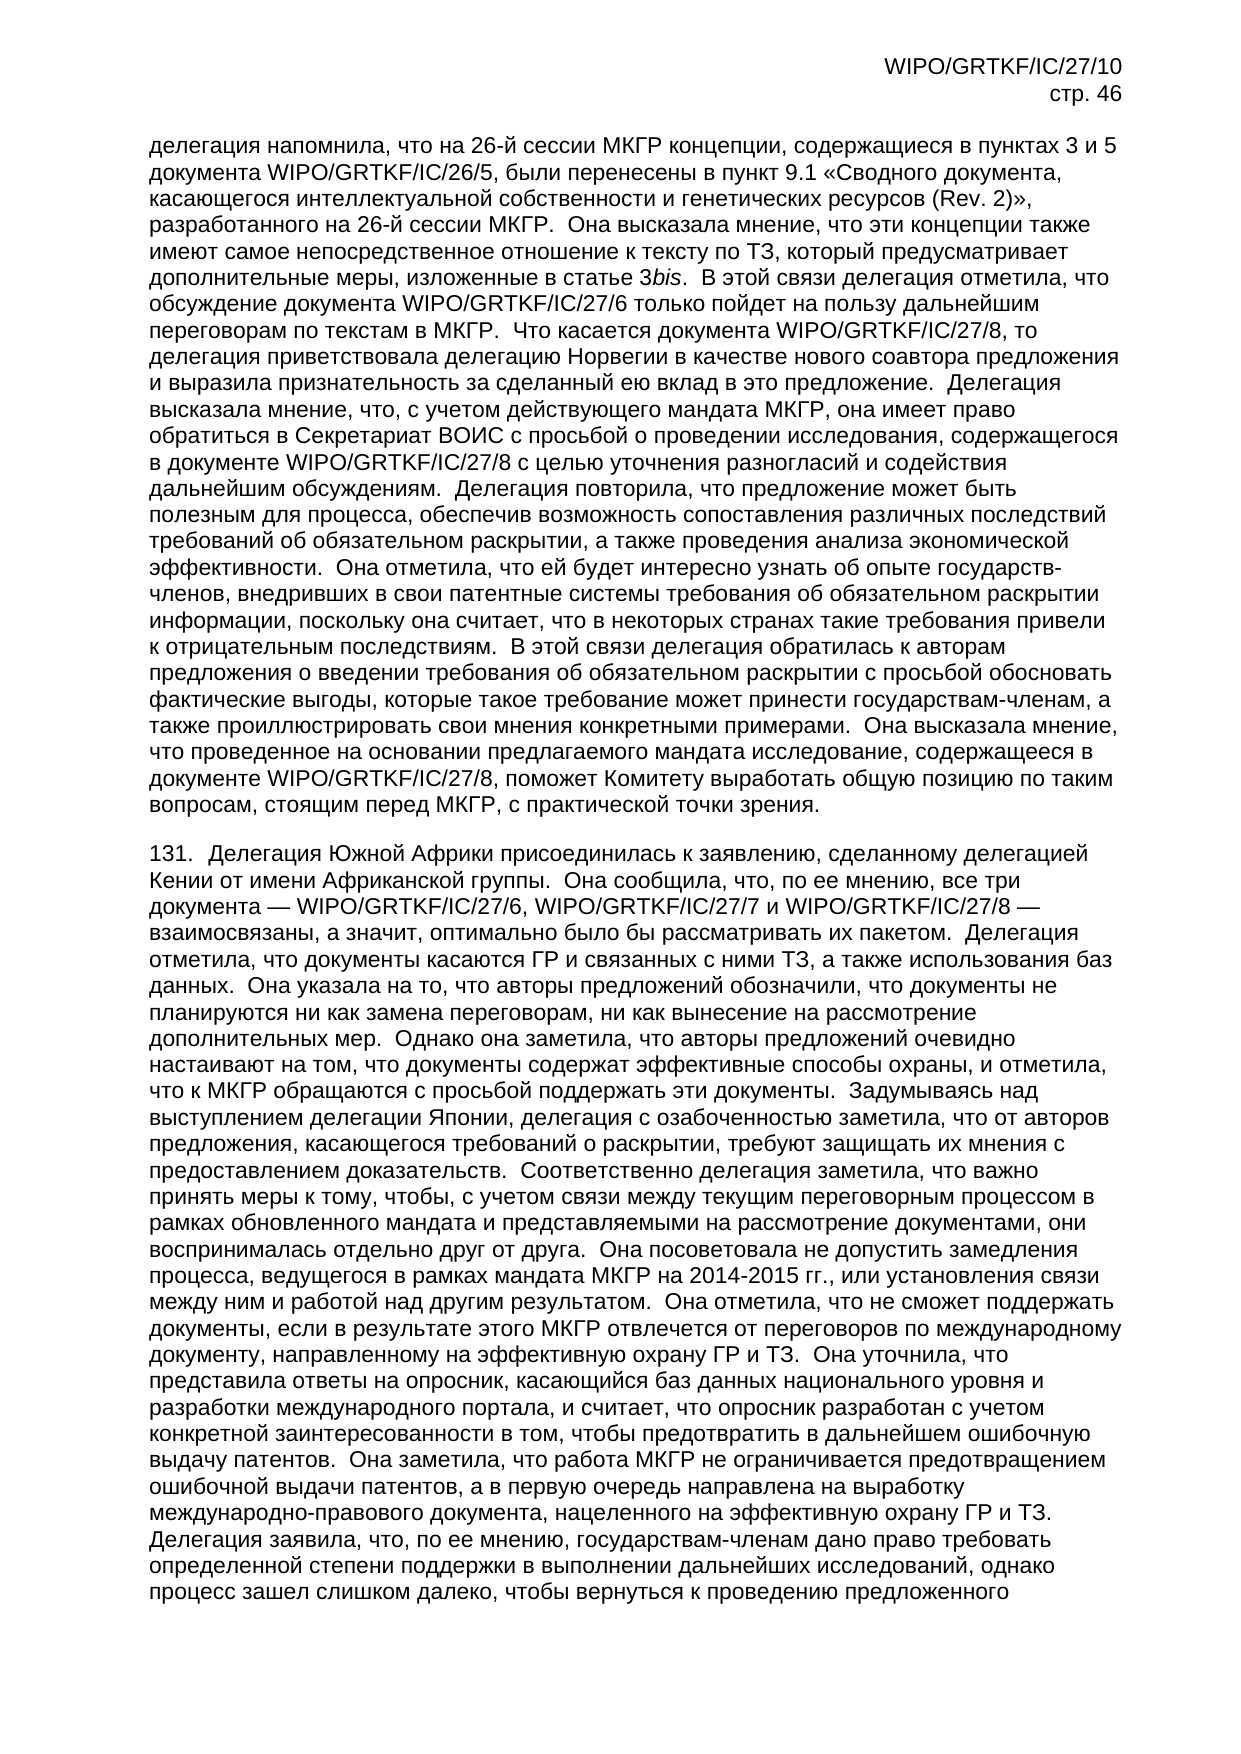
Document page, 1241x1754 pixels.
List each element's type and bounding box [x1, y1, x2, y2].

text [149, 840, 1122, 1604]
text [149, 132, 1122, 817]
